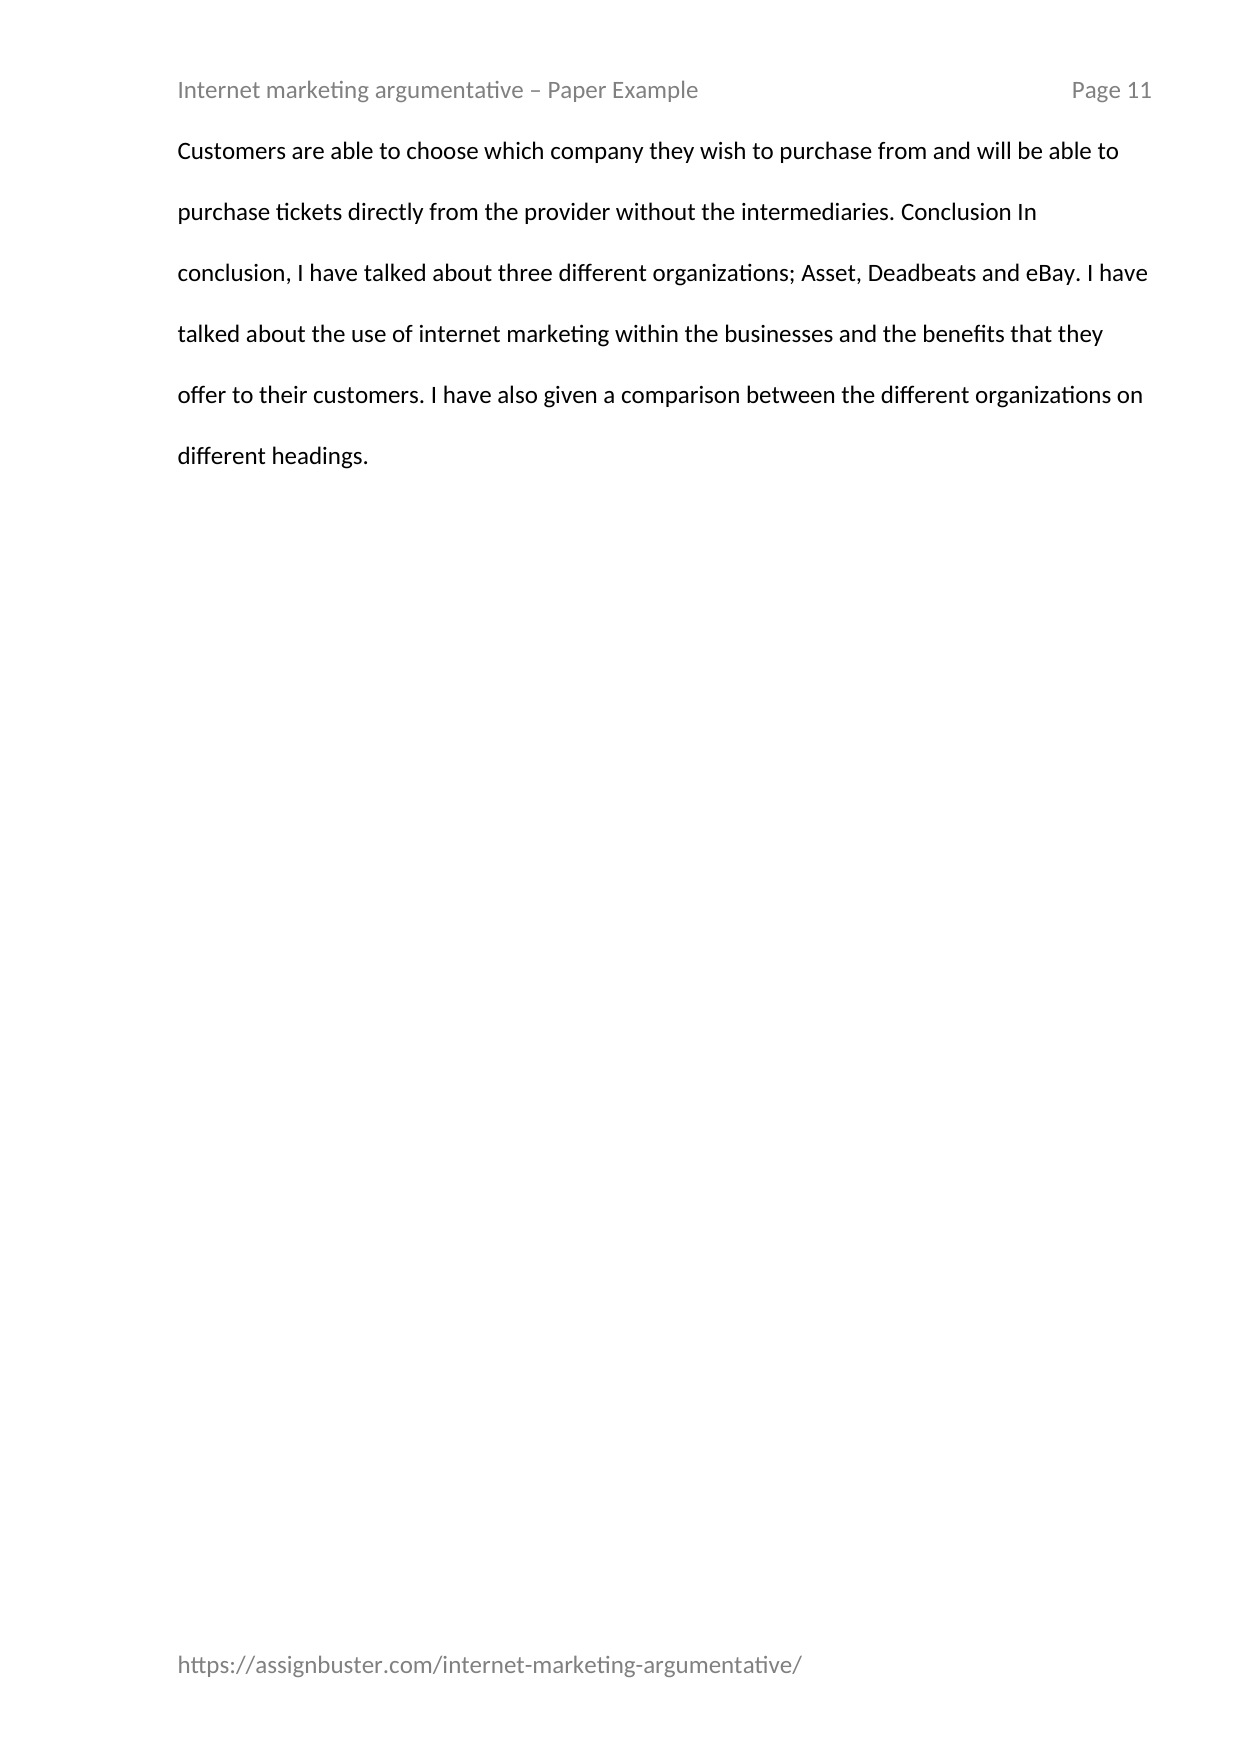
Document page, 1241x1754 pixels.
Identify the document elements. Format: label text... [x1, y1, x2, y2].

text Customers are able to choose which company they wish to purchase from and will be able to purchase tickets directly from the provider without the intermediaries. Conclusion In conclusion, I have talked about three different organizations; Asset, Deadbeats and eBay. I have talked about the use of internet marketing within the businesses and the benefits that they offer to their customers. I have also given a comparison between the different organizations on different headings. [177, 135, 1152, 471]
